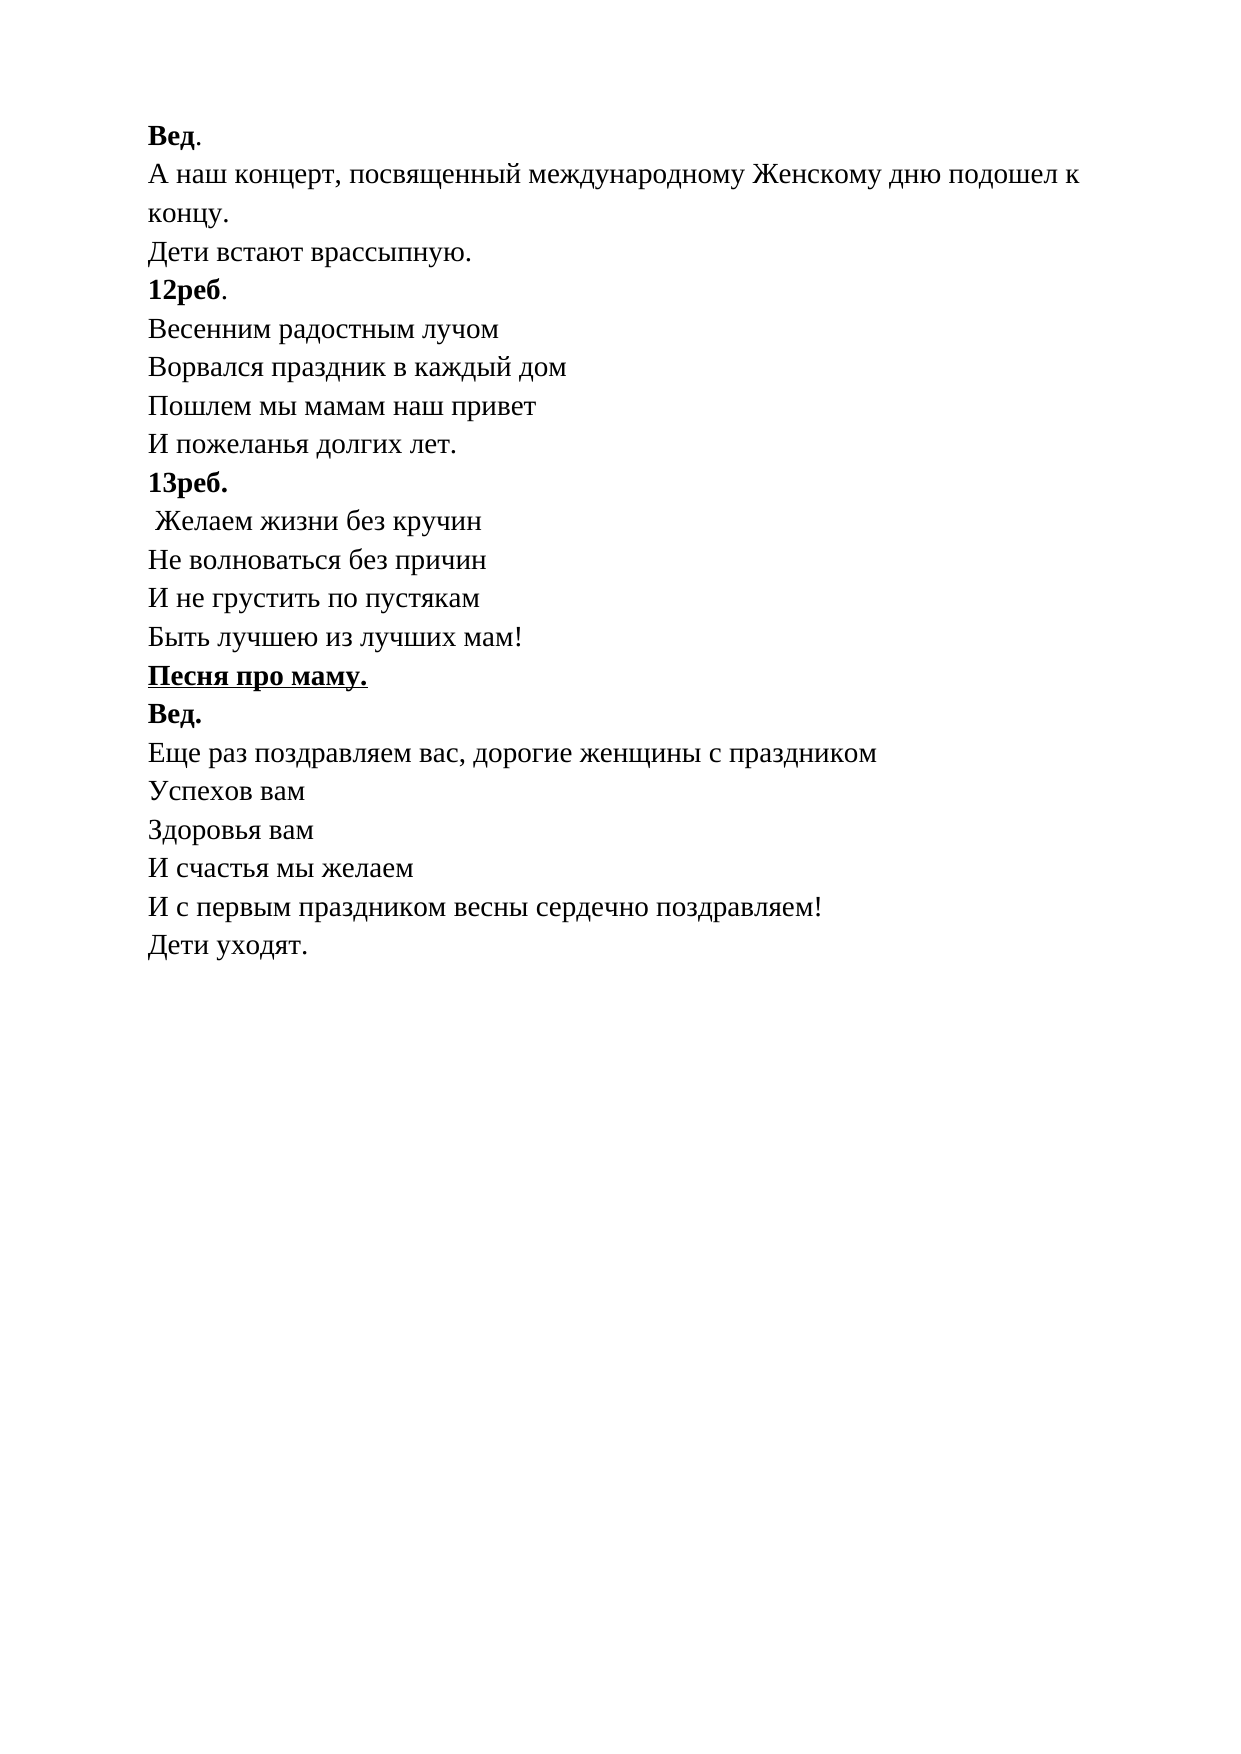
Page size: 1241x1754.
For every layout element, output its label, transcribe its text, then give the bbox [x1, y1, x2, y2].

text И не грустить по пустякам [148, 581, 1152, 614]
text Быть лучшею из лучших мам! [148, 619, 1152, 653]
text Успехов вам [148, 773, 1152, 807]
text 12реб. [148, 272, 1152, 306]
text А наш концерт, посвященный международному Женскому дню подошел к концу. [148, 157, 1152, 229]
text Вед. [148, 696, 1152, 730]
text 13реб. [148, 465, 1152, 498]
text Еще раз поздравляем вас, дорогие женщины с праздником [148, 735, 1152, 768]
text Не волноваться без причин [148, 542, 1152, 576]
text И пожеланья долгих лет. [148, 426, 1152, 460]
text И с первым праздником весны сердечно поздравляем! [148, 889, 1152, 922]
text Вед. [148, 118, 1152, 152]
text И счастья мы желаем [148, 850, 1152, 884]
text Весенним радостным лучом [148, 311, 1152, 344]
text Здоровья вам [148, 812, 1152, 845]
text Ворвался праздник в каждый дом [148, 349, 1152, 383]
text Дети встают врассыпную. [148, 234, 1152, 267]
text Пошлем мы мамам наш привет [148, 388, 1152, 421]
text Желаем жизни без кручин [148, 503, 1152, 537]
text Дети уходят. [148, 927, 1152, 961]
text Песня про маму. [148, 658, 1152, 691]
